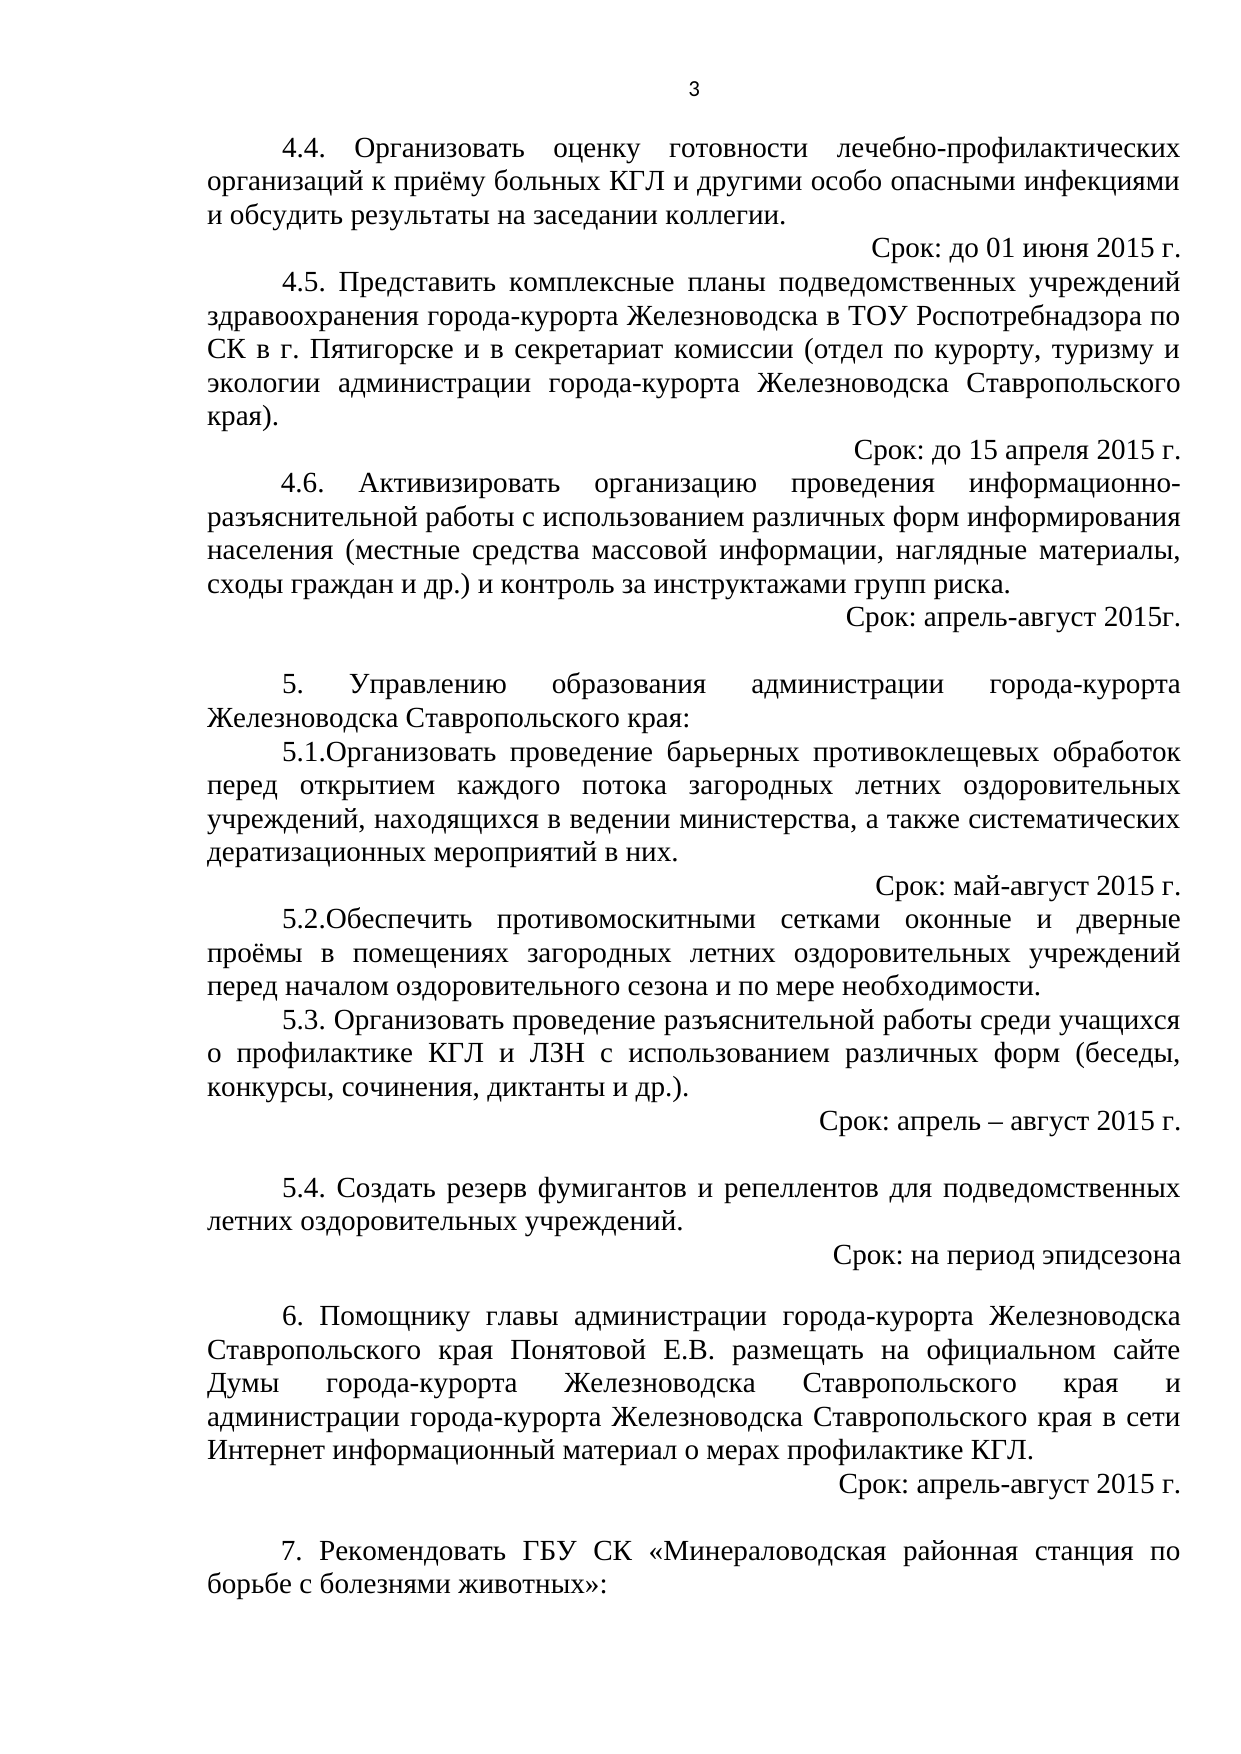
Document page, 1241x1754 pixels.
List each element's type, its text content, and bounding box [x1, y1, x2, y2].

text Срок: на период эпидсезона [207, 1237, 1181, 1270]
text 6. Помощнику главы администрации города-курорта Железноводска Ставропольского края Понятовой Е.В. размещать на официальном сайте Думы города-курорта Железноводска Ставропольского края и администрации города-курорта Железноводска Ставропольского края в сети Интернет информационный материал о мерах профилактике КГЛ. [207, 1298, 1181, 1466]
text 4.5. Представить комплексные планы подведомственных учреждений здравоохранения города-курорта Железноводска в ТОУ Роспотребнадзора по СК в г. Пятигорске и в секретариат комиссии (отдел по курорту, туризму и экологии администрации города-курорта Железноводска Ставропольского края). [207, 264, 1181, 432]
text Срок: до 01 июня 2015 г. [207, 231, 1181, 264]
text 4.4. Организовать оценку готовности лечебно-профилактических организаций к приёму больных КГЛ и другими особо опасными инфекциями и обсудить результаты на заседании коллегии. [207, 130, 1181, 231]
text Срок: апрель – август 2015 г. [207, 1103, 1181, 1136]
text 5. Управлению образования администрации города-курорта Железноводска Ставропольского края: [207, 667, 1181, 734]
text Срок: до 15 апреля 2015 г. [207, 432, 1181, 465]
text 5.3. Организовать проведение разъяснительной работы среди учащихся о профилактике КГЛ и ЛЗН с использованием различных форм (беседы, конкурсы, сочинения, диктанты и др.). [207, 1002, 1181, 1103]
text Срок: апрель-август 2015 г. [207, 1466, 1181, 1499]
text 4.6. Активизировать организацию проведения информационно-разъяснительной работы с использованием различных форм информирования населения (местные средства массовой информации, наглядные материалы, сходы граждан и др.) и контроль за инструктажами групп риска. [207, 465, 1181, 599]
text 7. Рекомендовать ГБУ СК «Минераловодская районная станция по борьбе с болезнями животных»: [207, 1533, 1181, 1600]
text 5.4. Создать резерв фумигантов и репеллентов для подведомственных летних оздоровительных учреждений. [207, 1170, 1181, 1237]
text Срок: апрель-август 2015г. [207, 599, 1181, 633]
text Срок: май-август 2015 г. [207, 868, 1181, 901]
text 5.1.Организовать проведение барьерных противоклещевых обработок перед открытием каждого потока загородных летних оздоровительных учреждений, находящихся в ведении министерства, а также систематических дератизационных мероприятий в них. [207, 734, 1181, 868]
text 5.2.Обеспечить противомоскитными сетками оконные и дверные проёмы в помещениях загородных летних оздоровительных учреждений перед началом оздоровительного сезона и по мере необходимости. [207, 901, 1181, 1002]
